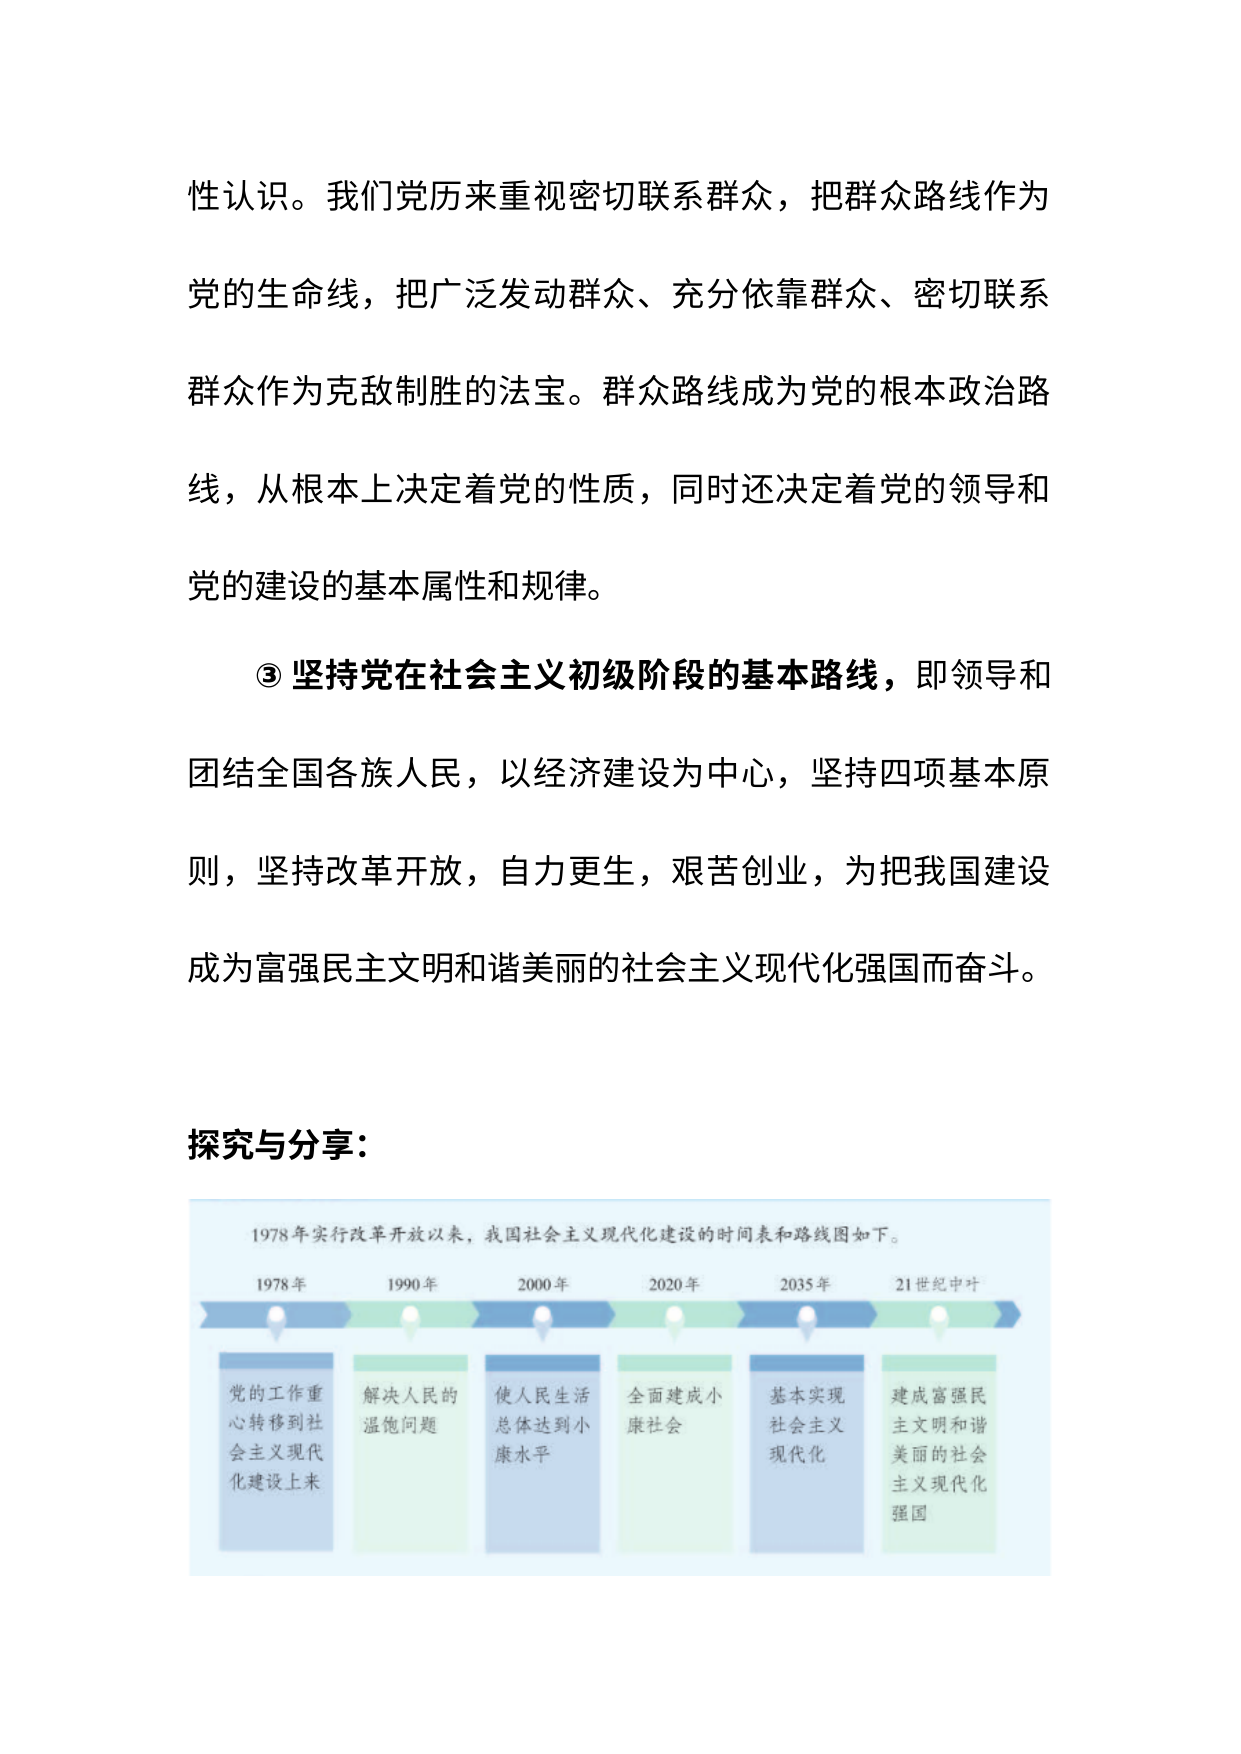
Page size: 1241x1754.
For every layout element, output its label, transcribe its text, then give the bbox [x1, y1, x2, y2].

text 探究与分享： [187, 1110, 1053, 1175]
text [187, 162, 1053, 617]
picture [187, 1199, 1053, 1576]
text ③坚持党在社会主义初级阶段的基本路线，即领导和团结全国各族人民，以经济建设为中心，坚持四项基本原则，坚持改革开放，自力更生，艰苦创业，为把我国建设成为富强民主文明和谐美丽的社会主义现代化强国而奋斗。 [187, 641, 1053, 998]
